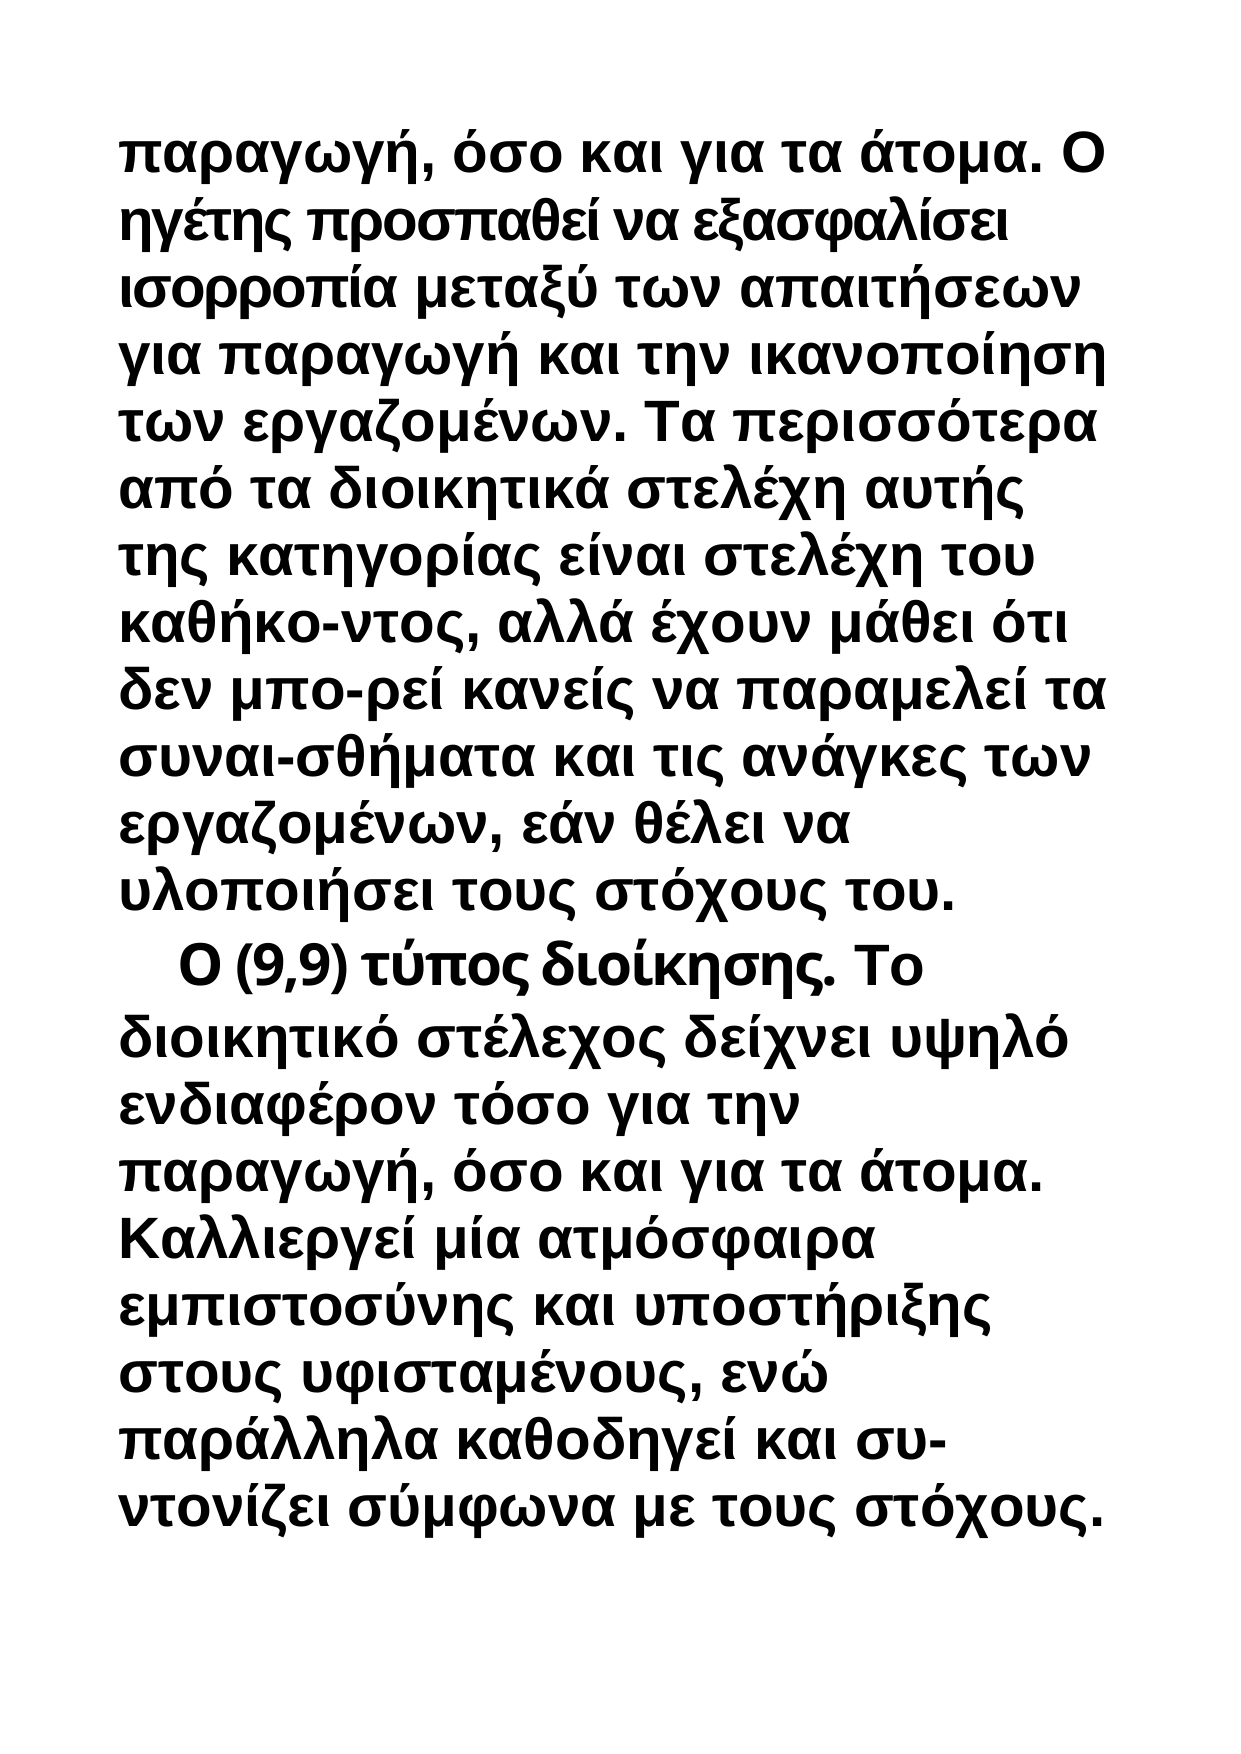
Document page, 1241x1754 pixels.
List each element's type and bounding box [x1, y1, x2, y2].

text [118, 923, 1122, 1539]
text [118, 118, 1122, 923]
